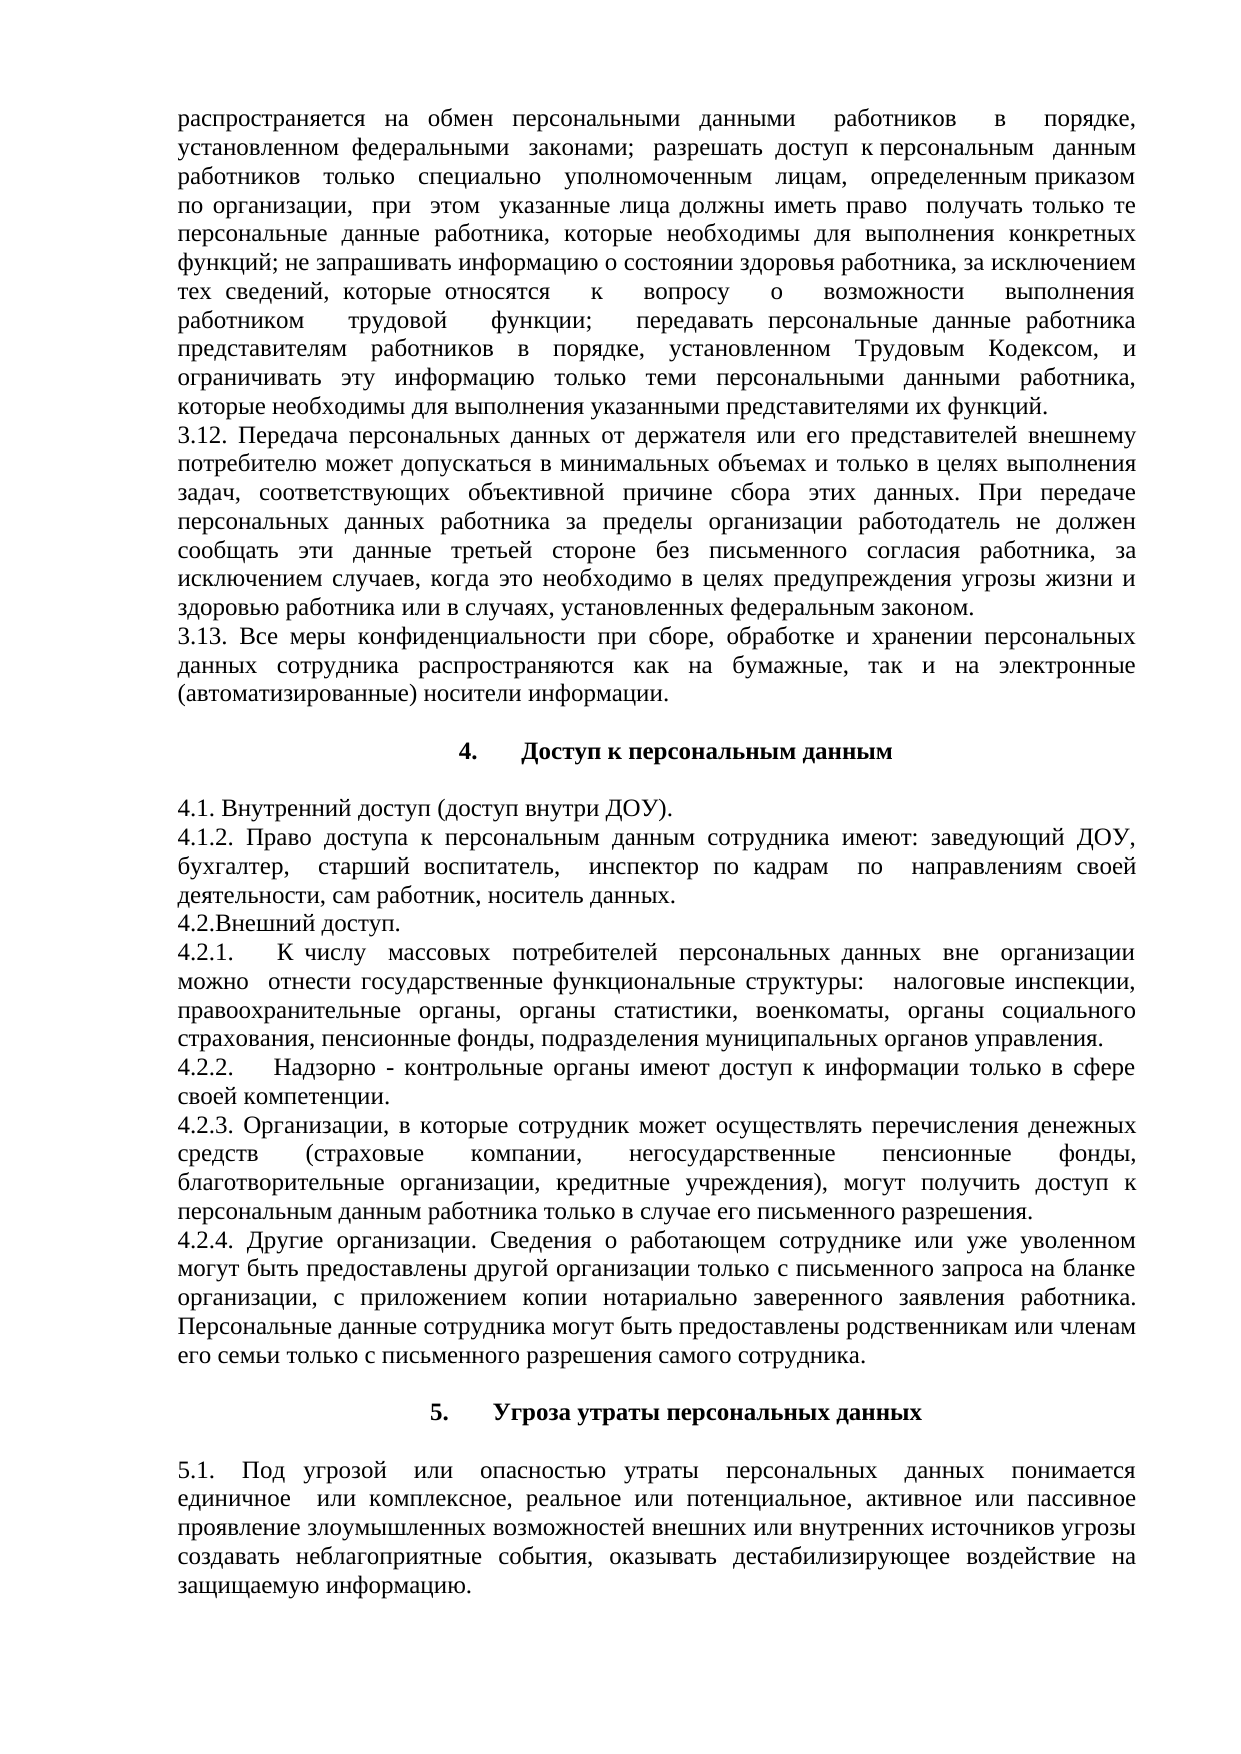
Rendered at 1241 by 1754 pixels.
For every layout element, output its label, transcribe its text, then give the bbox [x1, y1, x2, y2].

text 4.2.3. Организации, в которые сотрудник может осуществлять перечисления денежных средств (страховые компании, негосударственные пенсионные фонды, благотворительные организации, кредитные учреждения), могут получить доступ к персональным данным работника только в случае его письменного разрешения. [177, 1110, 1137, 1225]
text 4.2.2. Надзорно - контрольные органы имеют доступ к информации только в сфере своей компетенции. [177, 1052, 1137, 1110]
list Доступ к персональным данным [215, 736, 1137, 765]
text 4.1. Внутренний доступ (доступ внутри ДОУ). [177, 793, 1137, 822]
text 4.2.1. К числу массовых потребителей персональных данных вне организации можно отнести государственные функциональные структуры: налоговые инспекции, правоохранительные органы, органы статистики, военкоматы, органы социального страхования, пенсионные фонды, подразделения муниципальных органов управления. [177, 937, 1137, 1052]
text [177, 103, 1137, 420]
text 3.13. Все меры конфиденциальности при сборе, обработке и хранении персональных данных сотрудника распространяются как на бумажные, так и на электронные (автоматизированные) носители информации. [177, 621, 1137, 707]
text 5.1. Под угрозой или опасностью утраты персональных данных понимается единичное или комплексное, реальное или потенциальное, активное или пассивное проявление злоумышленных возможностей внешних или внутренних источников угрозы создавать неблагоприятные события, оказывать дестабилизирующее воздействие на защищаемую информацию. [177, 1455, 1137, 1598]
text 4.2.4. Другие организации. Сведения о работающем сотруднике или уже уволенном могут быть предоставлены другой организации только с письменного запроса на бланке организации, с приложением копии нотариально заверенного заявления работника. Персональные данные сотрудника могут быть предоставлены родственникам или членам его семьи только с письменного разрешения самого сотрудника. [177, 1225, 1137, 1368]
list Угроза утраты персональных данных [215, 1397, 1137, 1426]
text 4.2.Внешний доступ. [177, 908, 1137, 937]
text 4.1.2. Право доступа к персональным данным сотрудника имеют: заведующий ДОУ, бухгалтер, старший воспитатель, инспектор по кадрам по направлениям своей деятельности, сам работник, носитель данных. [177, 822, 1137, 908]
text 3.12. Передача персональных данных от держателя или его представителей внешнему потребителю может допускаться в минимальных объемах и только в целях выполнения задач, соответствующих объективной причине сбора этих данных. При передаче персональных данных работника за пределы организации работодатель не должен сообщать эти данные третьей стороне без письменного согласия работника, за исключением случаев, когда это необходимо в целях предупреждения угрозы жизни и здоровью работника или в случаях, установленных федеральным законом. [177, 420, 1137, 621]
